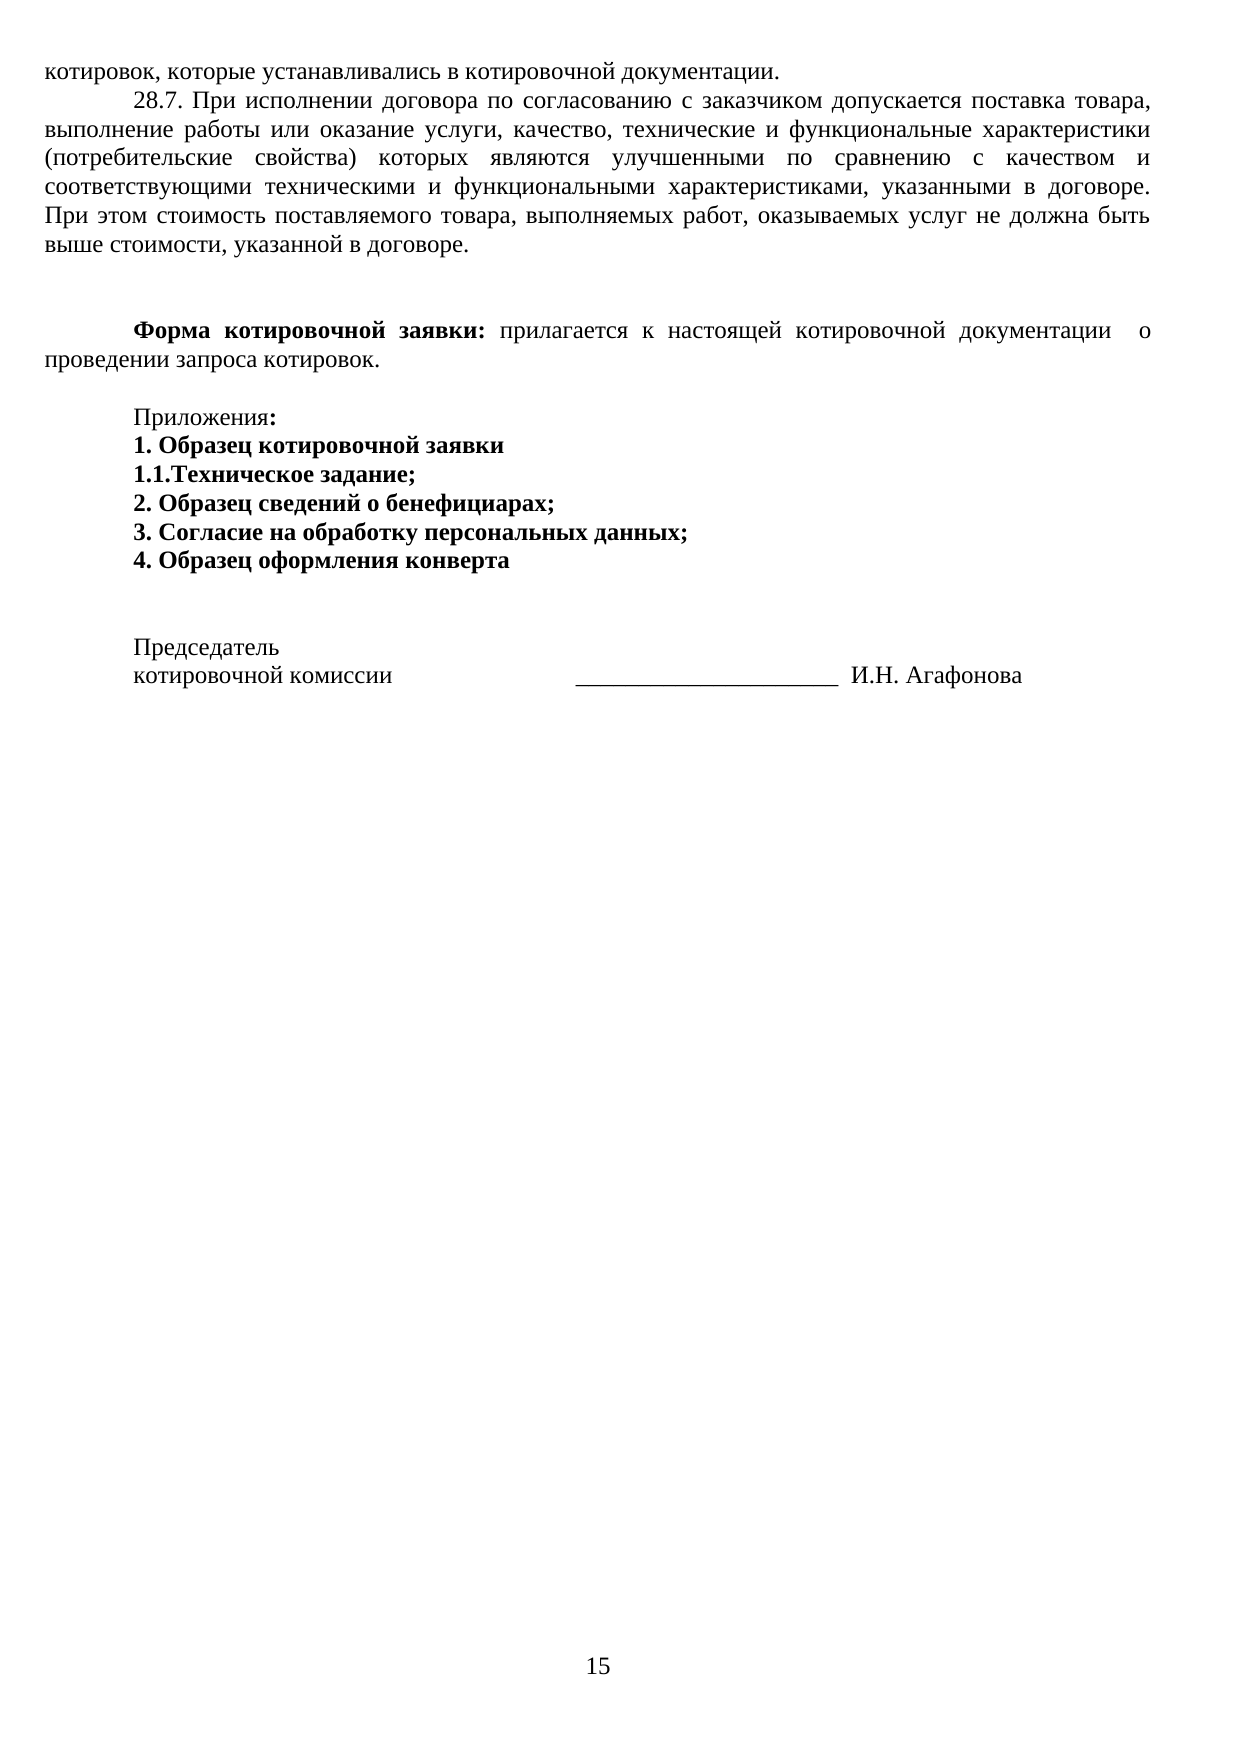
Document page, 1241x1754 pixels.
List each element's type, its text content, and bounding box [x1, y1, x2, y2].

text 3. Согласие на обработку персональных данных; [44, 517, 1152, 545]
text Председатель [44, 632, 1152, 660]
list При исполнении договора по согласованию с заказчиком допускается поставка товара, выполнение работы или оказание услуги, качество, технические и функциональные характеристики (потребительские свойства) которых являются улучшенными по сравнению с качеством и соответствующими техническими и функциональными характеристиками, указанными в договоре. При этом стоимость поставляемого товара, выполняемых работ, оказываемых услуг не должна быть выше стоимости, указанной в договоре. [44, 85, 1152, 257]
text котировочной комиссии _____________________ И.Н. Агафонова [44, 660, 1152, 689]
text 1.1.Техническое задание; [44, 459, 1152, 488]
text Форма котировочной заявки: прилагается к настоящей котировочной документации о проведении запроса котировок. [44, 315, 1152, 373]
text Приложения: [44, 402, 1152, 430]
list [44, 56, 1152, 85]
text 2. Образец сведений о бенефициарах; [44, 488, 1152, 517]
text 1. Образец котировочной заявки [44, 430, 1152, 459]
text 4. Образец оформления конверта [44, 545, 1152, 574]
